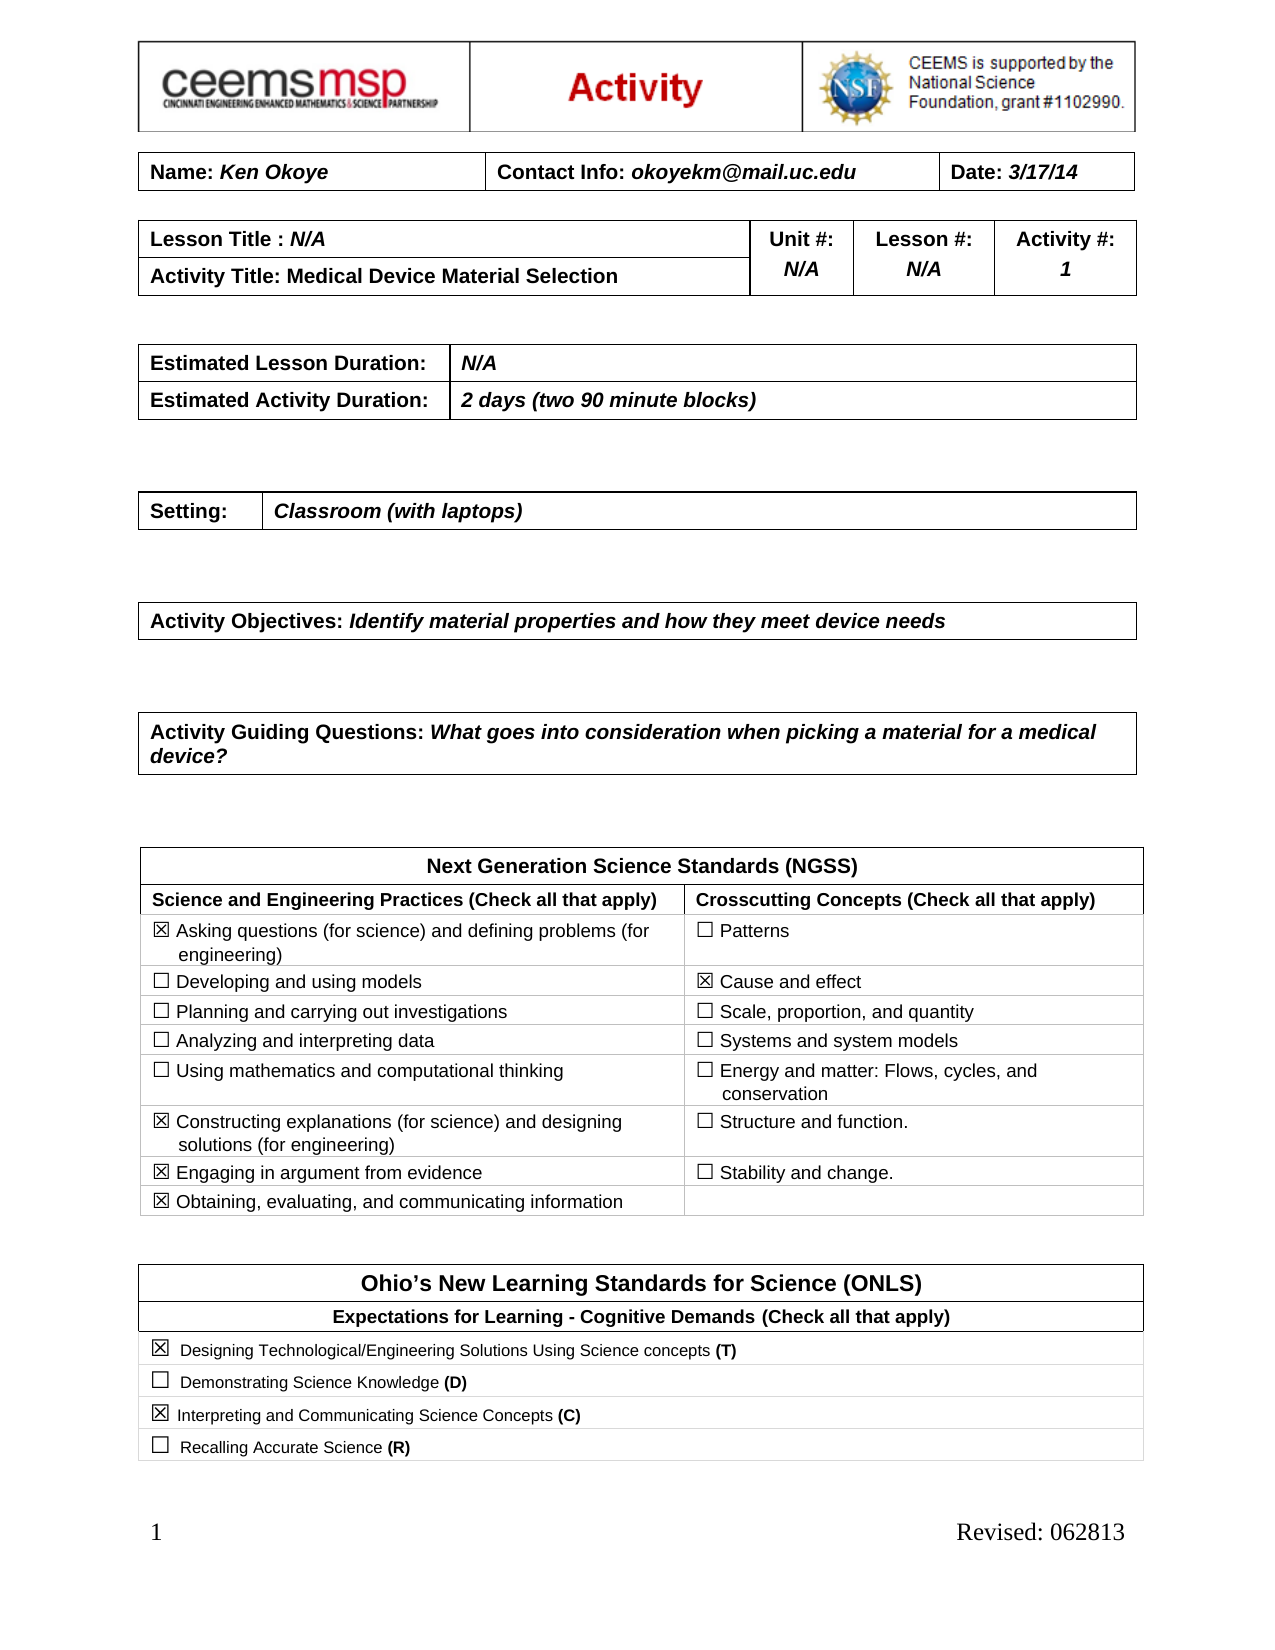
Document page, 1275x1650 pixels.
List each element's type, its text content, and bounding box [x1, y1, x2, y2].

table_cell 2 days (two 90 minute blocks) [451, 382, 1136, 418]
table_cell Systems and system models [685, 1025, 1143, 1054]
table_cell Structure and function. [685, 1106, 1143, 1156]
table_cell Asking questions (for science) and defining problems (for engineering) [141, 915, 684, 965]
table_cell Activity Title: Medical Device Material Selection [139, 258, 749, 294]
table_header Activity Guiding Questions: What goes into consideration when picking a material for a medical device? [139, 713, 1136, 774]
table_cell Planning and carrying out investigations [141, 996, 684, 1024]
table_header Unit #: N/A [751, 221, 853, 294]
table_cell Stability and change. [685, 1157, 1143, 1185]
table_cell Patterns [685, 915, 1143, 965]
table_header Estimated Lesson Duration: [139, 345, 449, 381]
table_cell Using mathematics and computational thinking [141, 1055, 684, 1105]
table_cell [685, 1186, 1143, 1215]
table_cell Estimated Activity Duration: [139, 382, 449, 418]
table_cell Designing Technological/Engineering Solutions Using Science concepts (T) [139, 1332, 1143, 1363]
table_cell Crosscutting Concepts (Check all that apply) [685, 885, 1143, 914]
table_header Date: 3/17/14 [940, 153, 1134, 190]
table_header Name: Ken Okoye [139, 153, 485, 190]
table_header Ohio’s New Learning Standards for Science (ONLS) [139, 1265, 1143, 1301]
table_header Activity Objectives: Identify material properties and how they meet device needs [139, 603, 1136, 639]
table_cell Constructing explanations (for science) and designing solutions (for engineering) [141, 1106, 684, 1156]
table_cell Science and Engineering Practices (Check all that apply) [141, 885, 684, 914]
table_cell Developing and using models [141, 966, 684, 995]
table_cell Energy and matter: Flows, cycles, and conservation [685, 1055, 1143, 1105]
table_header Lesson #: N/A [854, 221, 994, 294]
table_header Activity #: 1 [995, 221, 1136, 294]
table_cell Interpreting and Communicating Science Concepts (C) [139, 1397, 1143, 1428]
picture [134, 38, 1138, 132]
table_header Lesson Title : N/A [139, 221, 749, 257]
table_header Setting: [139, 493, 262, 529]
table_cell Cause and effect [685, 966, 1143, 995]
table_header Next Generation Science Standards (NGSS) [141, 848, 1143, 884]
table_cell Scale, proportion, and quantity [685, 996, 1143, 1024]
table_cell Engaging in argument from evidence [141, 1157, 684, 1185]
table_cell Obtaining, evaluating, and communicating information [141, 1186, 684, 1215]
table_header N/A [451, 345, 1136, 381]
table_cell Demonstrating Science Knowledge (D) [139, 1365, 1143, 1396]
table_cell Analyzing and interpreting data [141, 1025, 684, 1054]
table_cell Recalling Accurate Science (R) [139, 1429, 1143, 1460]
table_header Classroom (with laptops) [263, 493, 1136, 529]
table_header Contact Info: okoyekm@mail.uc.edu [486, 153, 939, 190]
table_cell Expectations for Learning - Cognitive Demands (Check all that apply) [139, 1302, 1143, 1331]
